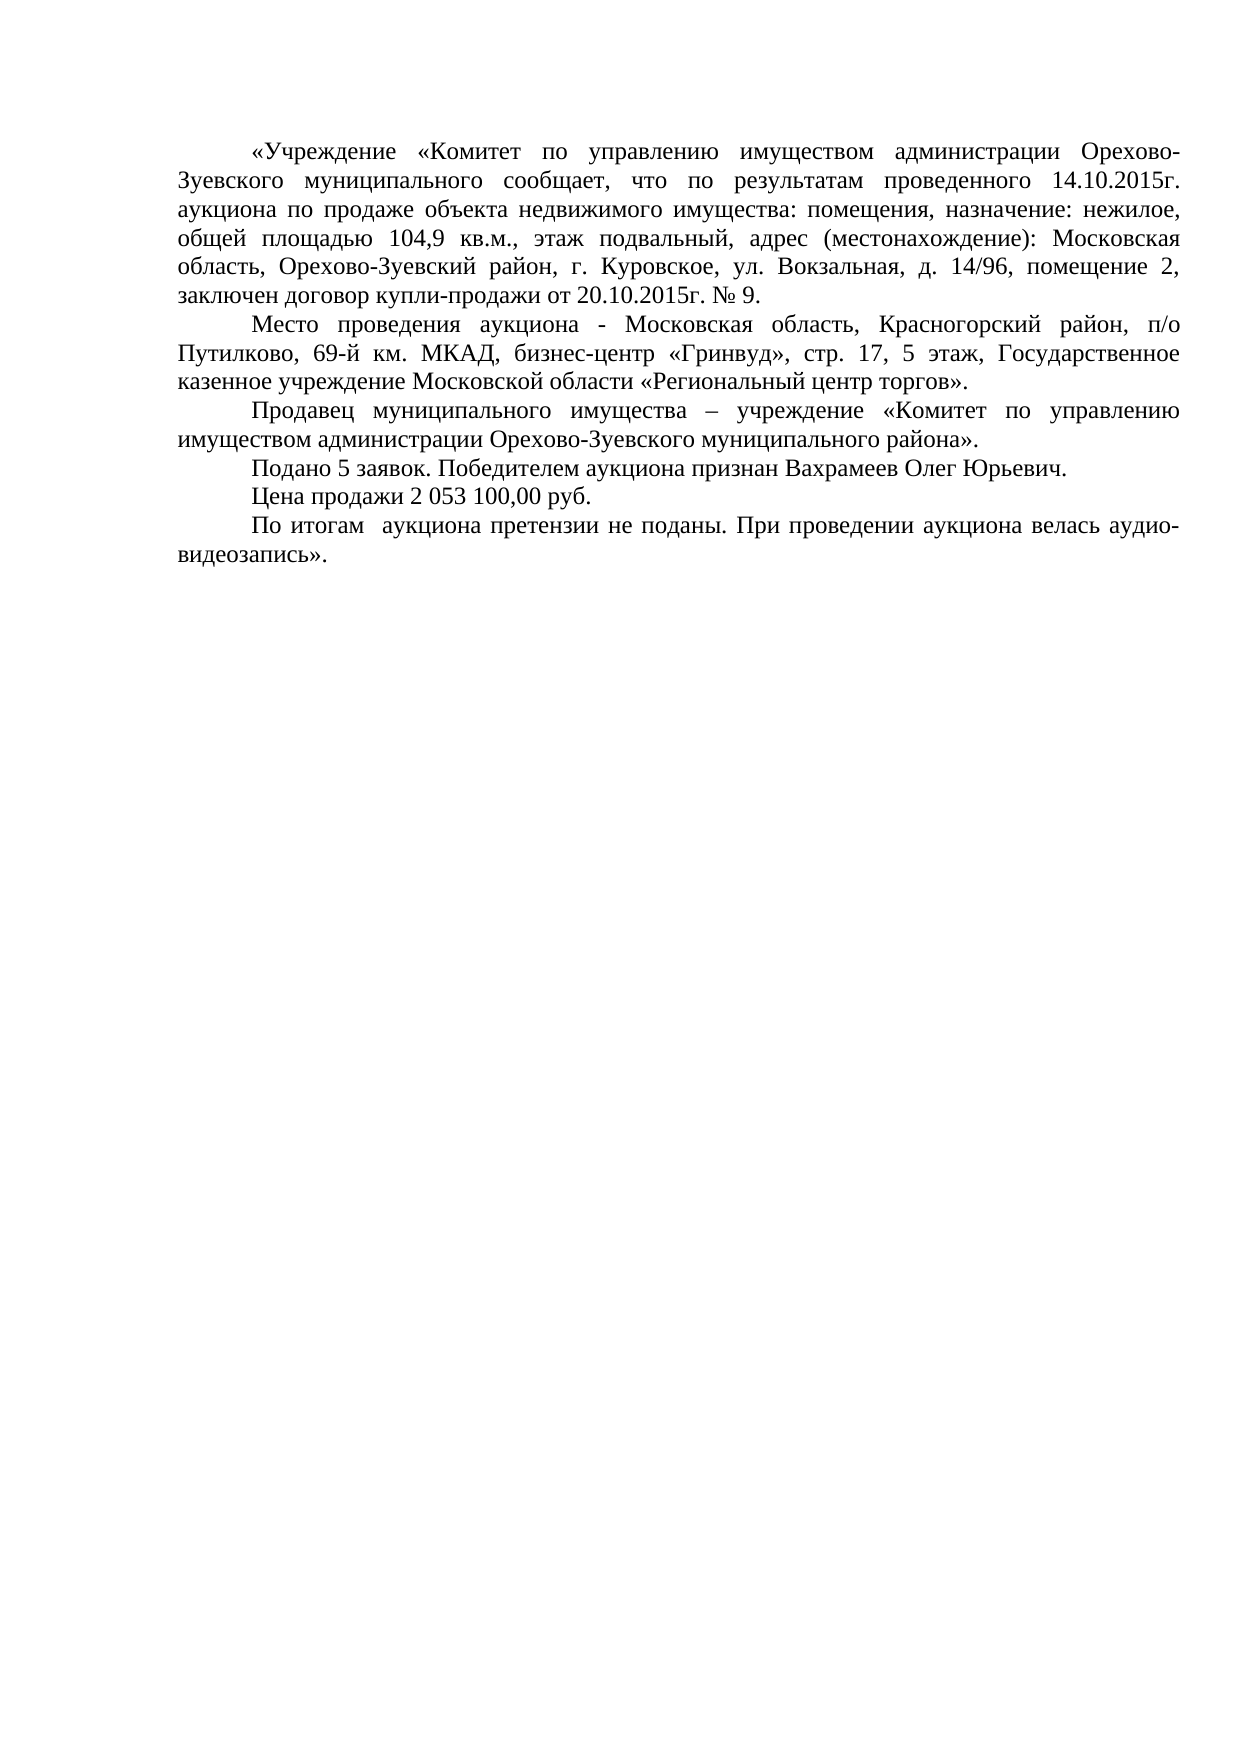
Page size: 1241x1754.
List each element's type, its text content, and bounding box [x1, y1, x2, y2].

text Подано 5 заявок. Победителем аукциона признан Вахрамеев Олег Юрьевич. [177, 453, 1181, 481]
text Цена продажи 2 053 100,00 руб. [177, 481, 1181, 510]
text Продавец муниципального имущества – учреждение «Комитет по управлению имуществом администрации Орехово-Зуевского муниципального района». [177, 395, 1181, 453]
text По итогам аукциона претензии не поданы. При проведении аукциона велась аудио-видеозапись». [177, 510, 1181, 568]
text Место проведения аукциона - Московская область, Красногорский район, п/о Путилково, 69-й км. МКАД, бизнес-центр «Гринвуд», стр. 17, 5 этаж, Государственное казенное учреждение Московской области «Региональный центр торгов». [177, 309, 1181, 395]
text «Учреждение «Комитет по управлению имуществом администрации Орехово-Зуевского муниципального сообщает, что по результатам проведенного 14.10.2015г. аукциона по продаже объекта недвижимого имущества: помещения, назначение: нежилое, общей площадью 104,9 кв.м., этаж подвальный, адрес (местонахождение): Московская область, Орехово-Зуевский район, г. Куровское, ул. Вокзальная, д. 14/96, помещение 2, заключен договор купли-продажи от 20.10.2015г. № 9. [177, 136, 1181, 309]
